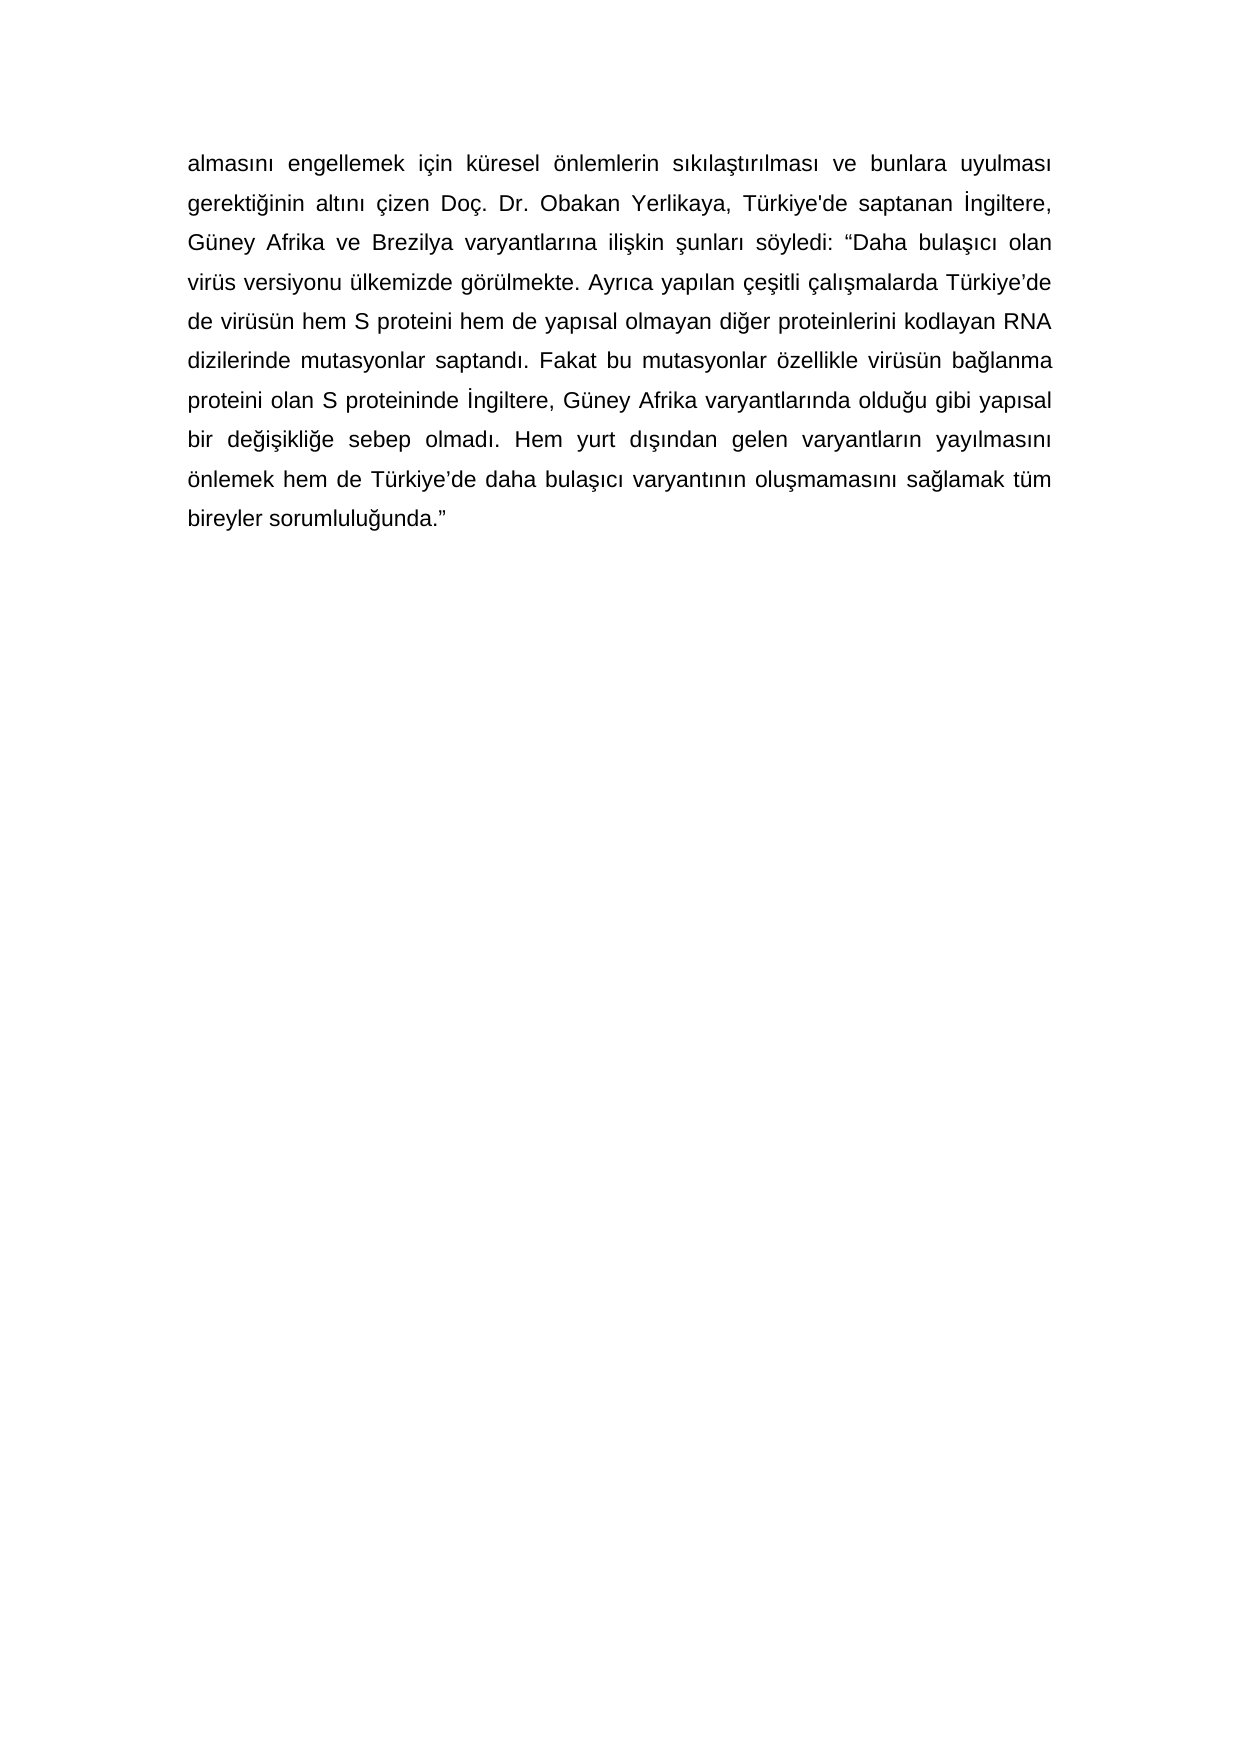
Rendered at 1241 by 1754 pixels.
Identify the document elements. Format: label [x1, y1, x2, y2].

text [187, 150, 1053, 532]
